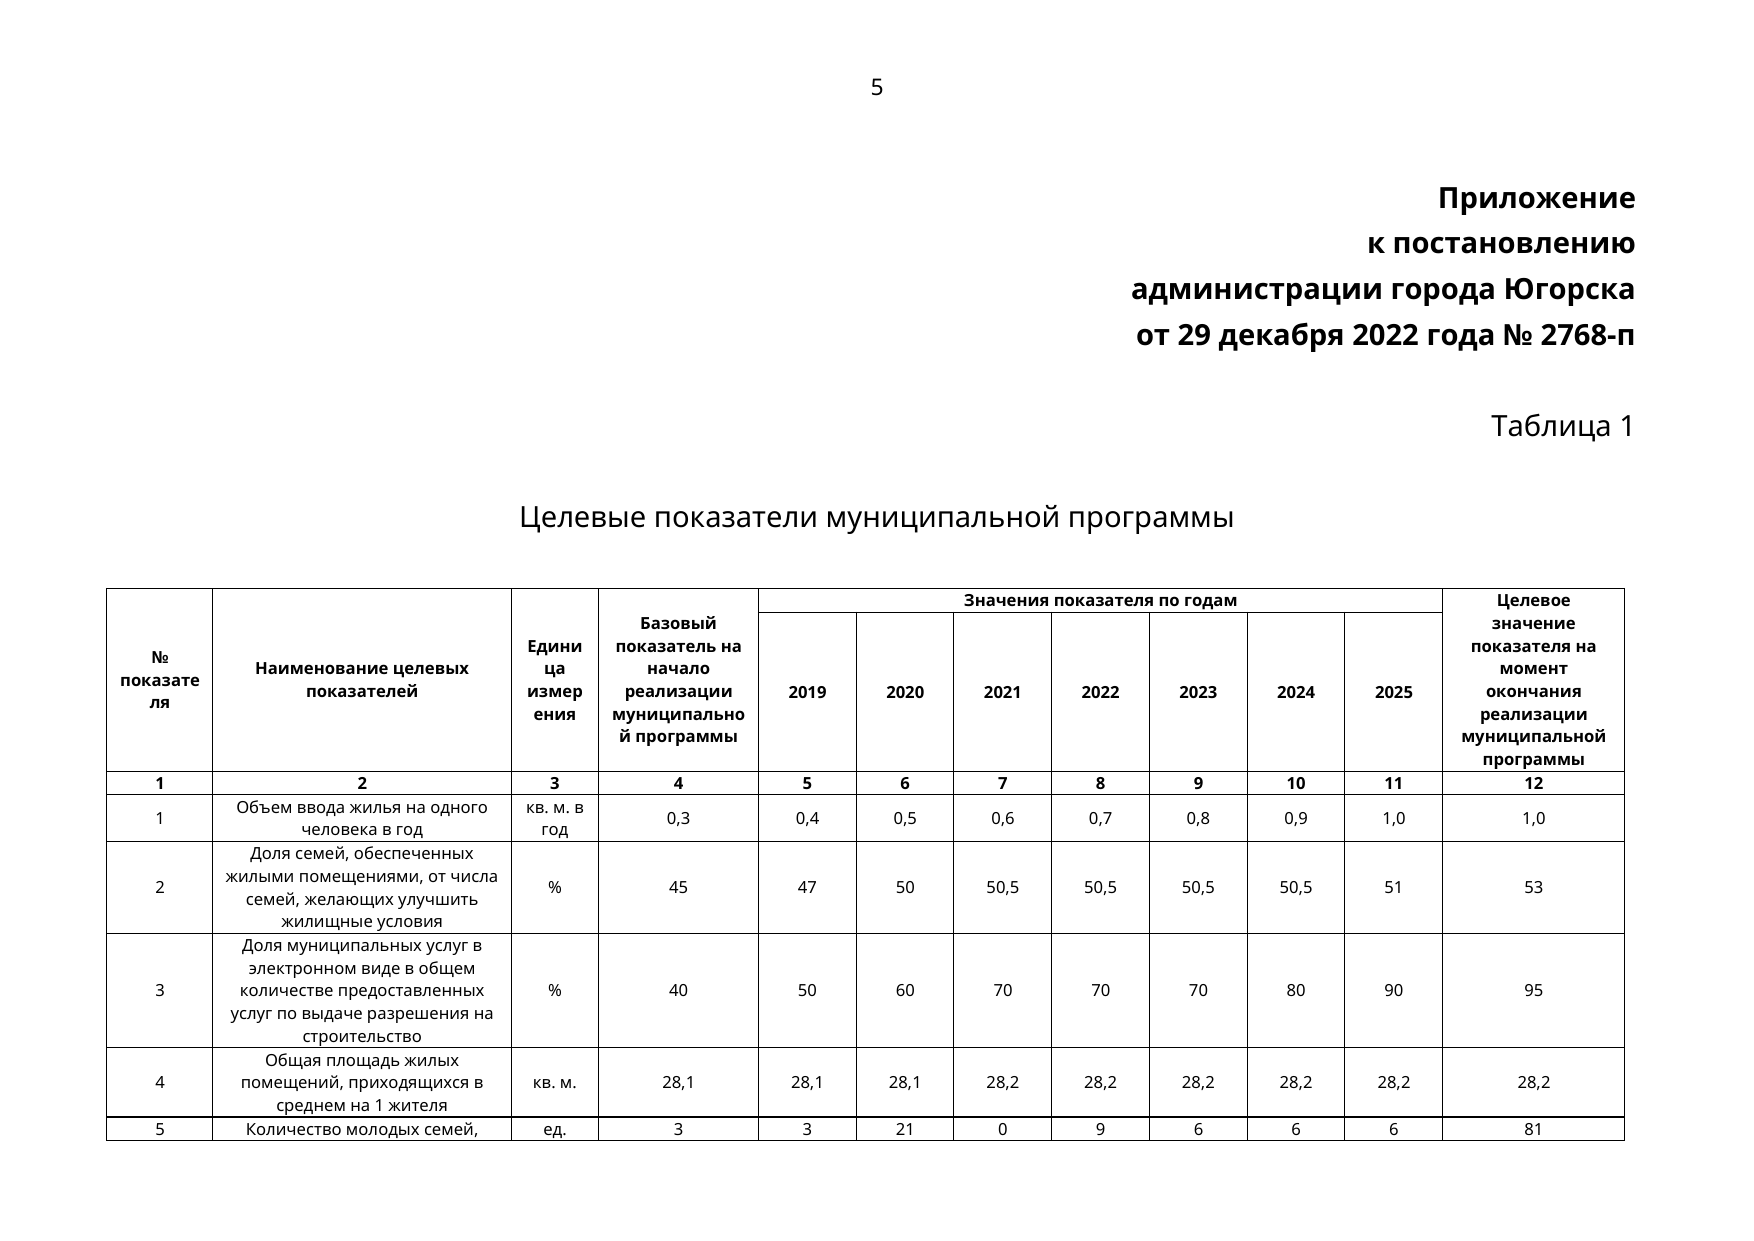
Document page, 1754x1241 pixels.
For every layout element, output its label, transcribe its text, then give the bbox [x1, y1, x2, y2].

table_cell 0,9 [1248, 795, 1344, 841]
table_cell 50,5 [1248, 842, 1344, 933]
table_cell 2023 [1150, 613, 1247, 771]
table_header Наименование целевых показателей [213, 589, 511, 771]
table_cell % [512, 934, 598, 1047]
table_cell 9 [1052, 1118, 1149, 1140]
table_cell 0,3 [599, 795, 758, 841]
table_cell 4 [107, 1048, 212, 1116]
table_cell 50 [857, 842, 953, 933]
table_cell 10 [1248, 772, 1344, 794]
table_cell 45 [599, 842, 758, 933]
table_cell Доля муниципальных услуг в электронном виде в общем количестве предоставленных услуг по выдаче разрешения на строительство [213, 934, 511, 1047]
text к постановлению [118, 223, 1636, 262]
table_cell 80 [1248, 934, 1344, 1047]
table_cell 53 [1443, 842, 1624, 933]
table_cell 12 [1443, 772, 1624, 794]
table_cell 21 [857, 1118, 953, 1140]
table_cell 11 [1345, 772, 1442, 794]
table_cell 3 [107, 934, 212, 1047]
table_header Базовый показатель на начало реализации муниципальной программы [599, 589, 758, 771]
table_cell 50,5 [954, 842, 1051, 933]
table_cell 28,2 [1443, 1048, 1624, 1116]
table_cell 5 [759, 772, 856, 794]
table_cell 2 [107, 842, 212, 933]
table_cell 6 [1345, 1118, 1442, 1140]
table_cell 81 [1443, 1118, 1624, 1140]
table_cell 60 [857, 934, 953, 1047]
table_cell 8 [1052, 772, 1149, 794]
table_cell 50 [759, 934, 856, 1047]
table_cell 50,5 [1052, 842, 1149, 933]
table_cell 28,2 [1150, 1048, 1247, 1116]
table_cell 40 [599, 934, 758, 1047]
table_cell 2019 [759, 613, 856, 771]
table_header № показателя [107, 589, 212, 771]
table_cell 6 [857, 772, 953, 794]
table_cell 2 [213, 772, 511, 794]
text Целевые показатели муниципальной программы [118, 497, 1636, 536]
table_cell 50,5 [1150, 842, 1247, 933]
table_cell 1 [107, 795, 212, 841]
table_cell 95 [1443, 934, 1624, 1047]
table_cell 28,1 [599, 1048, 758, 1116]
table_cell 28,2 [954, 1048, 1051, 1116]
table_cell кв. м. [512, 1048, 598, 1116]
table_cell 70 [1052, 934, 1149, 1047]
table_cell 28,1 [759, 1048, 856, 1116]
table_cell 3 [759, 1118, 856, 1140]
table_cell Объем ввода жилья на одного человека в год [213, 795, 511, 841]
table_cell 2025 [1345, 613, 1442, 771]
text администрации города Югорска [118, 268, 1636, 308]
table_cell 3 [599, 1118, 758, 1140]
table_cell 47 [759, 842, 856, 933]
table_cell 28,2 [1248, 1048, 1344, 1116]
table_header Значения показателя по годам [759, 589, 1442, 612]
table_header Единица измерения [512, 589, 598, 771]
table_cell 1 [107, 772, 212, 794]
table_cell 0,8 [1150, 795, 1247, 841]
table_cell 51 [1345, 842, 1442, 933]
table_cell 2022 [1052, 613, 1149, 771]
table_cell 0,6 [954, 795, 1051, 841]
table_cell 5 [107, 1118, 212, 1140]
table_cell 9 [1150, 772, 1247, 794]
table_cell 0,5 [857, 795, 953, 841]
table_cell % [512, 842, 598, 933]
table_cell 2024 [1248, 613, 1344, 771]
table_cell 1,0 [1345, 795, 1442, 841]
table_cell кв. м. в год [512, 795, 598, 841]
table_header Целевое значение показателя на момент окончания реализации муниципальной программы [1443, 589, 1624, 771]
table_cell 28,1 [857, 1048, 953, 1116]
table_cell 2021 [954, 613, 1051, 771]
table_cell 3 [512, 772, 598, 794]
table_cell 90 [1345, 934, 1442, 1047]
table_cell 70 [954, 934, 1051, 1047]
table_cell 6 [1248, 1118, 1344, 1140]
table_cell 28,2 [1052, 1048, 1149, 1116]
table_cell 0 [954, 1118, 1051, 1140]
table_cell 70 [1150, 934, 1247, 1047]
table_cell 4 [599, 772, 758, 794]
table_cell Общая площадь жилых помещений, приходящихся в среднем на 1 жителя [213, 1048, 511, 1116]
text Таблица 1 [118, 405, 1636, 445]
table_cell ед. [512, 1118, 598, 1140]
table_cell 1,0 [1443, 795, 1624, 841]
table_cell Доля семей, обеспеченных жилыми помещениями, от числа семей, желающих улучшить жилищные условия [213, 842, 511, 933]
table_cell 0,4 [759, 795, 856, 841]
text Приложение [118, 177, 1636, 217]
table_cell 6 [1150, 1118, 1247, 1140]
table_cell 0,7 [1052, 795, 1149, 841]
text от 29 декабря 2022 года № 2768-п [118, 314, 1636, 354]
table_cell 7 [954, 772, 1051, 794]
table_cell 28,2 [1345, 1048, 1442, 1116]
table_cell 2020 [857, 613, 953, 771]
